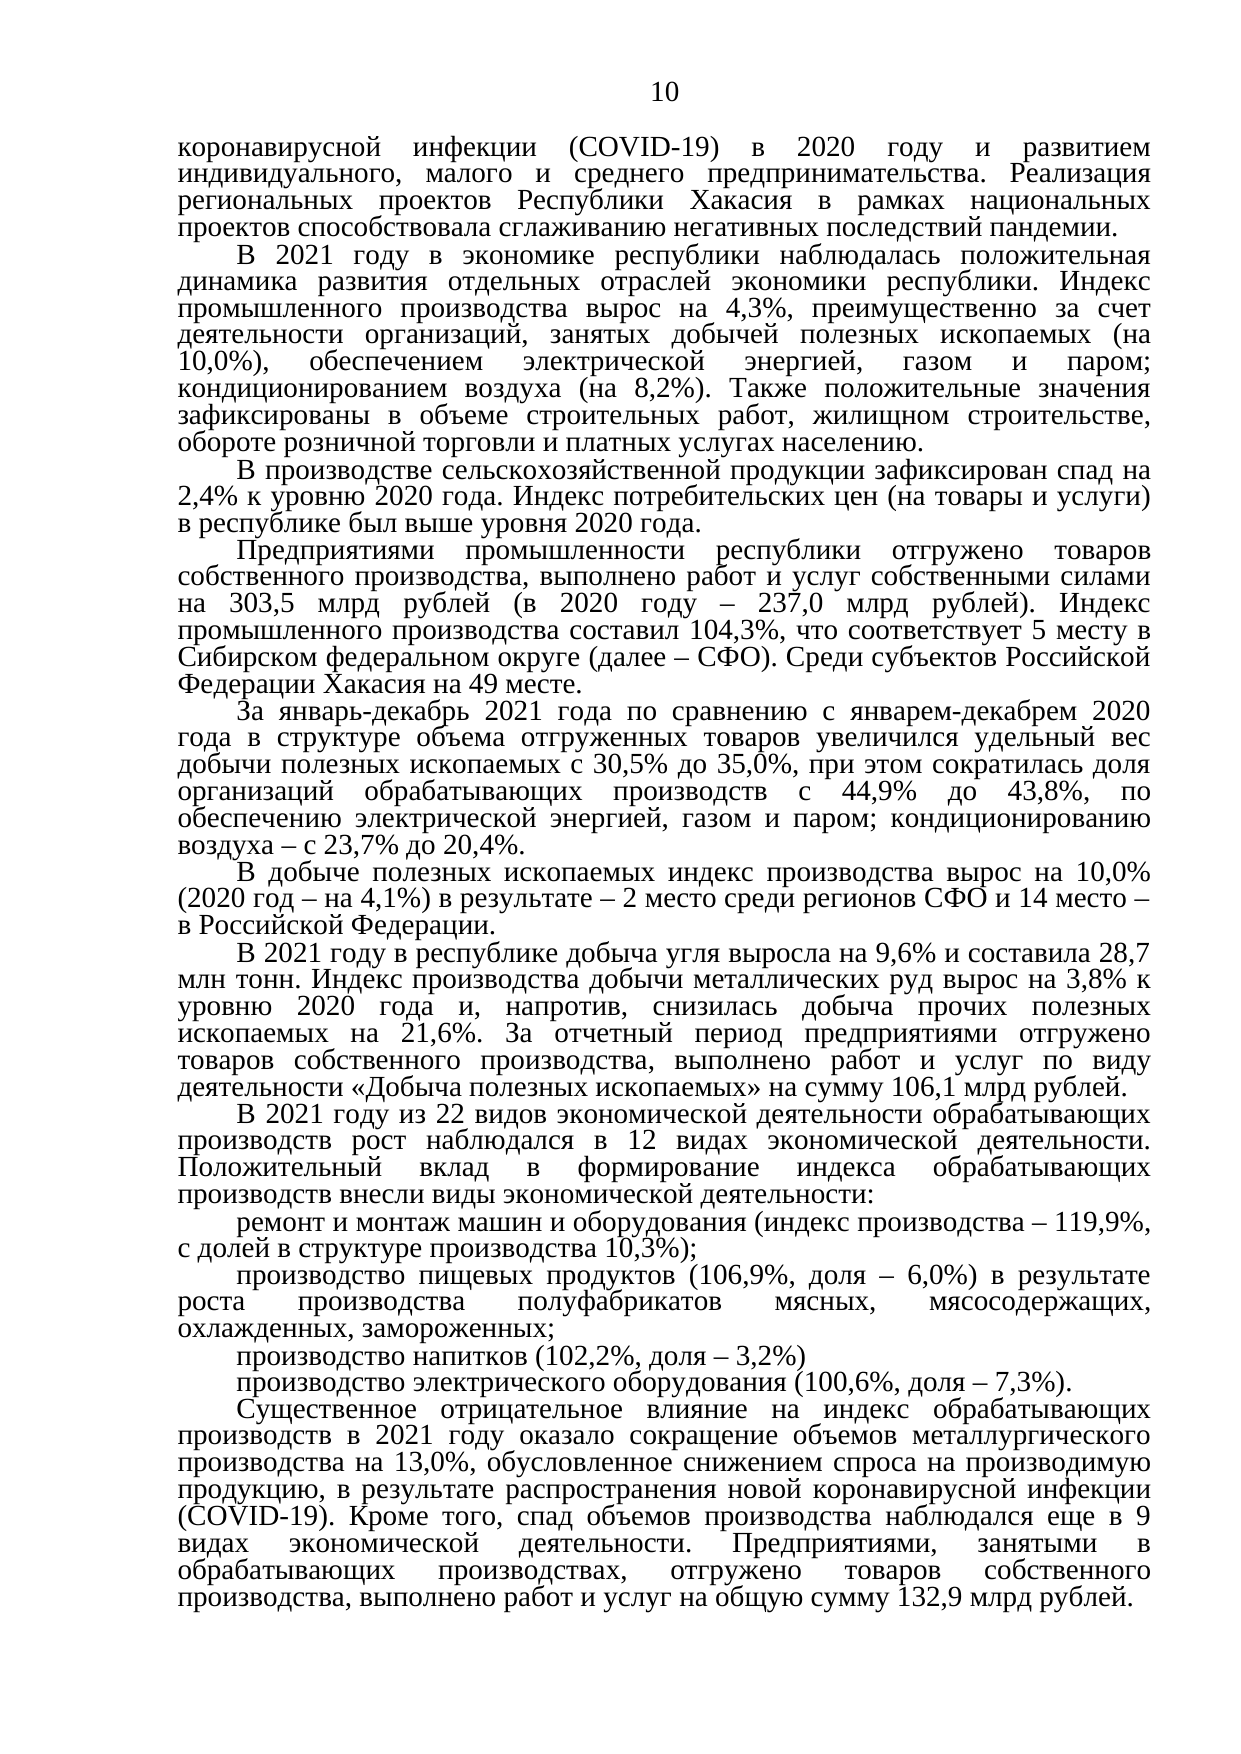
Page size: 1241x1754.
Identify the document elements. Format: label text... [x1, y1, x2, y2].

text За январь-декабрь 2021 года по сравнению с январем-декабрем 2020 года в структуре объема отгруженных товаров увеличился удельный вес добычи полезных ископаемых с 30,5% до 35,0%, при этом сократилась доля организаций обрабатывающих производств с 44,9% до 43,8%, по обеспечению электрической энергией, газом и паром; кондиционированию воздуха – с 23,7% до 20,4%. [177, 699, 1152, 861]
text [177, 135, 1152, 243]
text В 2021 году в республике добыча угля выросла на 9,6% и составила 28,7 млн тонн. Индекс производства добычи металлических руд вырос на 3,8% к уровню 2020 года и, напротив, снизилась добыча прочих полезных ископаемых на 21,6%. За отчетный период предприятиями отгружено товаров собственного производства, выполнено работ и услуг по виду деятельности «Добыча полезных ископаемых» на сумму 106,1 млрд рублей. [177, 941, 1152, 1102]
text В 2021 году из 22 видов экономической деятельности обрабатывающих производств рост наблюдался в 12 видах экономической деятельности. Положительный вклад в формирование индекса обрабатывающих производств внесли виды экономической деятельности: [177, 1102, 1152, 1209]
text В производстве сельскохозяйственной продукции зафиксирован спад на 2,4% к уровню 2020 года. Индекс потребительских цен (на товары и услуги) в республике был выше уровня 2020 года. [177, 458, 1152, 538]
text производство пищевых продуктов (106,9%, доля – 6,0%) в результате роста производства полуфабрикатов мясных, мясосодержащих, охлажденных, замороженных; [177, 1263, 1152, 1344]
text Предприятиями промышленности республики отгружено товаров собственного производства, выполнено работ и услуг собственными силами на 303,5 млрд рублей (в 2020 году – 237,0 млрд рублей). Индекс промышленного производства составил 104,3%, что соответствует 5 месту в Сибирском федеральном округе (далее – СФО). Среди субъектов Российской Федерации Хакасия на 49 месте. [177, 538, 1152, 699]
text производство напитков (102,2%, доля – 3,2%) [177, 1344, 1152, 1371]
text В 2021 году в экономике республики наблюдалась положительная динамика развития отдельных отраслей экономики республики. Индекс промышленного производства вырос на 4,3%, преимущественно за счет деятельности организаций, занятых добычей полезных ископаемых (на 10,0%), обеспечением электрической энергией, газом и паром; кондиционированием воздуха (на 8,2%). Также положительные значения зафиксированы в объеме строительных работ, жилищном строительстве, обороте розничной торговли и платных услугах населению. [177, 243, 1152, 458]
text производство электрического оборудования (100,6%, доля – 7,3%). [177, 1371, 801, 1397]
text В добыче полезных ископаемых индекс производства вырос на 10,0% (2020 год – на 4,1%) в результате – 2 место среди регионов СФО и 14 место – в Российской Федерации. [177, 861, 1152, 941]
text Существенное отрицательное влияние на индекс обрабатывающих производств в 2021 году оказало сокращение объемов металлургического производства на 13,0%, обусловленное снижением спроса на производимую продукцию, в результате распространения новой коронавирусной инфекции (COVID-19). Кроме того, спад объемов производства наблюдался еще в 9 видах экономической деятельности. Предприятиями, занятыми в обрабатывающих производствах, отгружено товаров собственного производства, выполнено работ и услуг на общую сумму 132,9 млрд рублей. [177, 1397, 1152, 1612]
text производство электрического оборудования (100,6%, доля – 7,3%). [798, 1371, 1152, 1397]
text ремонт и монтаж машин и оборудования (индекс производства – 119,9%, с долей в структуре производства 10,3%); [177, 1209, 1152, 1263]
